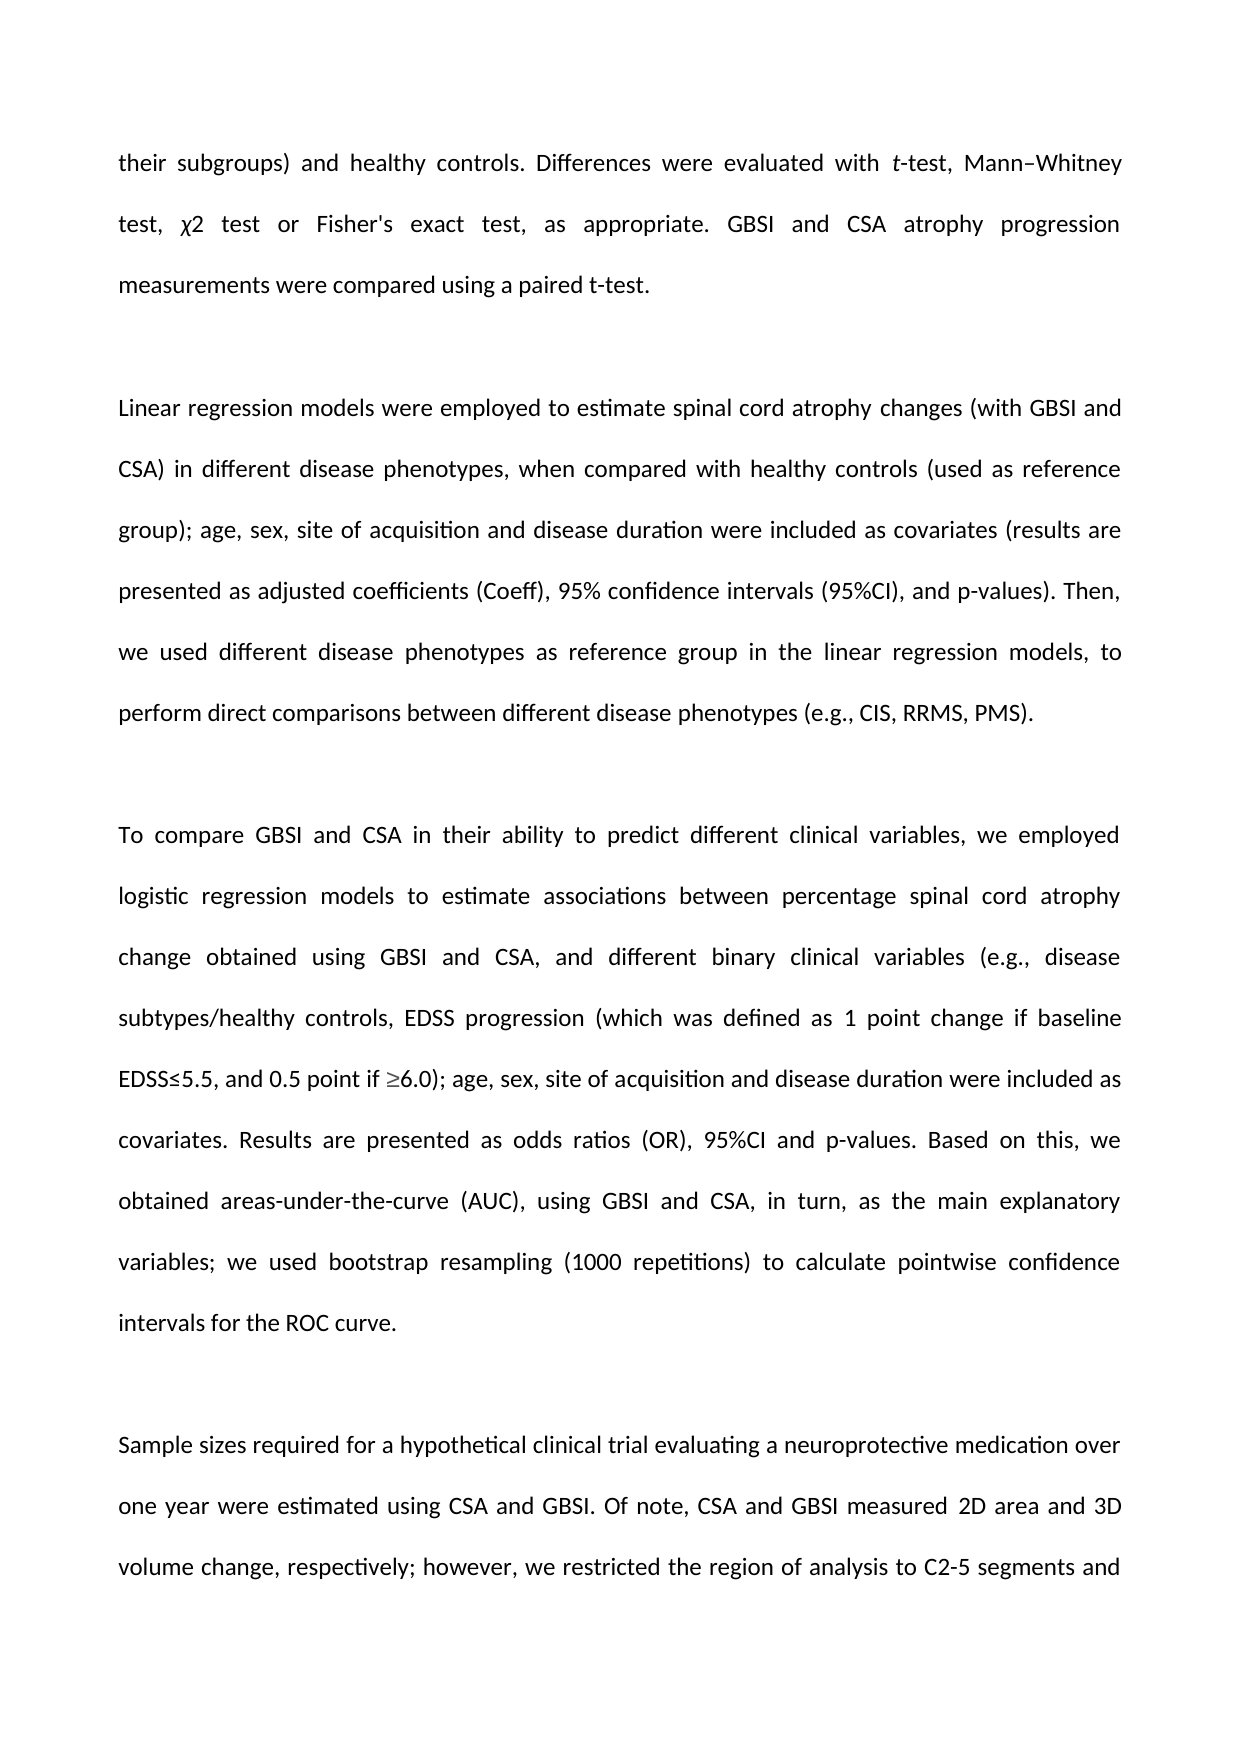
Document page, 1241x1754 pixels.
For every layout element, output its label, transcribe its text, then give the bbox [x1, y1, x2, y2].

text Linear regression models were employed to estimate spinal cord atrophy changes (with GBSI and CSA) in different disease phenotypes, when compared with healthy controls (used as reference group); age, sex, site of acquisition and disease duration were included as covariates (results are presented as adjusted coefficients (Coeff), 95% confidence intervals (95%CI), and p-values). Then, we used different disease phenotypes as reference group in the linear regression models, to perform direct comparisons between different disease phenotypes (e.g., CIS, RRMS, PMS). [118, 392, 1122, 727]
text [118, 148, 1122, 300]
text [118, 1429, 1122, 1582]
text To compare GBSI and CSA in their ability to predict different clinical variables, we employed logistic regression models to estimate associations between percentage spinal cord atrophy change obtained using GBSI and CSA, and different binary clinical variables (e.g., disease subtypes/healthy controls, EDSS progression (which was defined as 1 point change if baseline EDSS≤5.5, and 0.5 point if ≥6.0); age, sex, site of acquisition and disease duration were included as covariates. Results are presented as odds ratios (OR), 95%CI and p-values. Based on this, we obtained areas-under-the-curve (AUC), using GBSI and CSA, in turn, as the main explanatory variables; we used bootstrap resampling (1000 repetitions) to calculate pointwise confidence intervals for the ROC curve. [118, 819, 1122, 1338]
